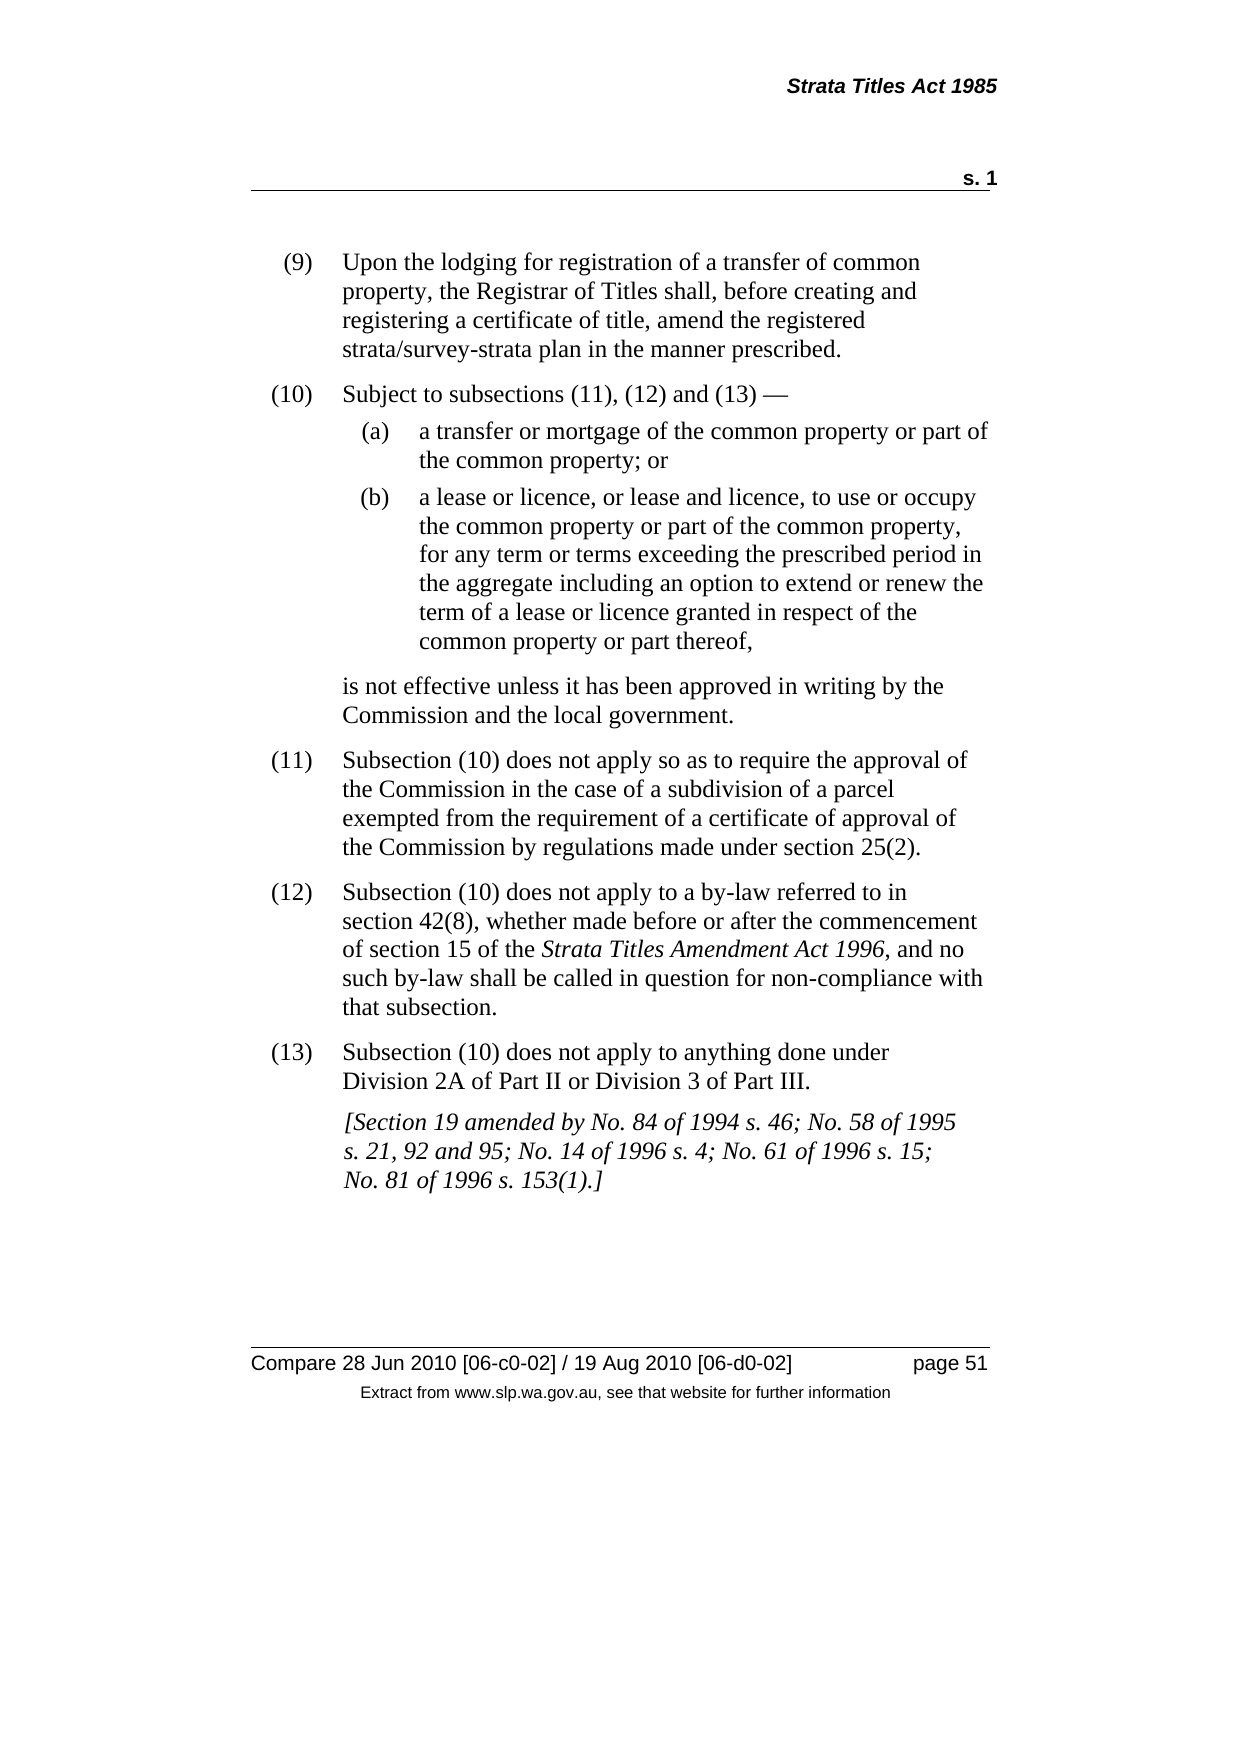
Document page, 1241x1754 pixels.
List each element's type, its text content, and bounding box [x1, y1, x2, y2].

text (9) Upon the lodging for registration of a transfer of common property, the Registrar of Titles shall, before creating and registering a certificate of title, amend the registered strata/survey-strata plan in the manner prescribed. [251, 247, 990, 362]
text (a) a transfer or mortgage of the common property or part of the common property; or [251, 416, 990, 474]
text (11) Subsection (10) does not apply so as to require the approval of the Commission in the case of a subdivision of a parcel exempted from the requirement of a certificate of approval of the Commission by regulations made under section 25(2). [251, 745, 990, 860]
text (12) Subsection (10) does not apply to a by-law referred to in section 42(8), whether made before or after the commencement of section 15 of the Strata Titles Amendment Act 1996, and no such by-law shall be called in question for non-compliance with that subsection. [251, 877, 990, 1021]
text (10) Subject to subsections (11), (12) and (13) — [251, 379, 990, 408]
text (b) a lease or licence, or lease and licence, to use or occupy the common property or part of the common property, for any term or terms exceeding the prescribed period in the aggregate including an option to extend or renew the term of a lease or licence granted in respect of the common property or part thereof, [251, 482, 990, 654]
text is not effective unless it has been approved in writing by the Commission and the local government. [251, 671, 990, 729]
text (13) Subsection (10) does not apply to anything done under Division 2A of Part II or Division 3 of Part III. [251, 1037, 990, 1095]
text [Section 19 amended by No. 84 of 1994 s. 46; No. 58 of 1995 s. 21, 92 and 95; No. 14 of 1996 s. 4; No. 61 of 1996 s. 15; No. 81 of 1996 s. 153(1).] [251, 1107, 990, 1194]
